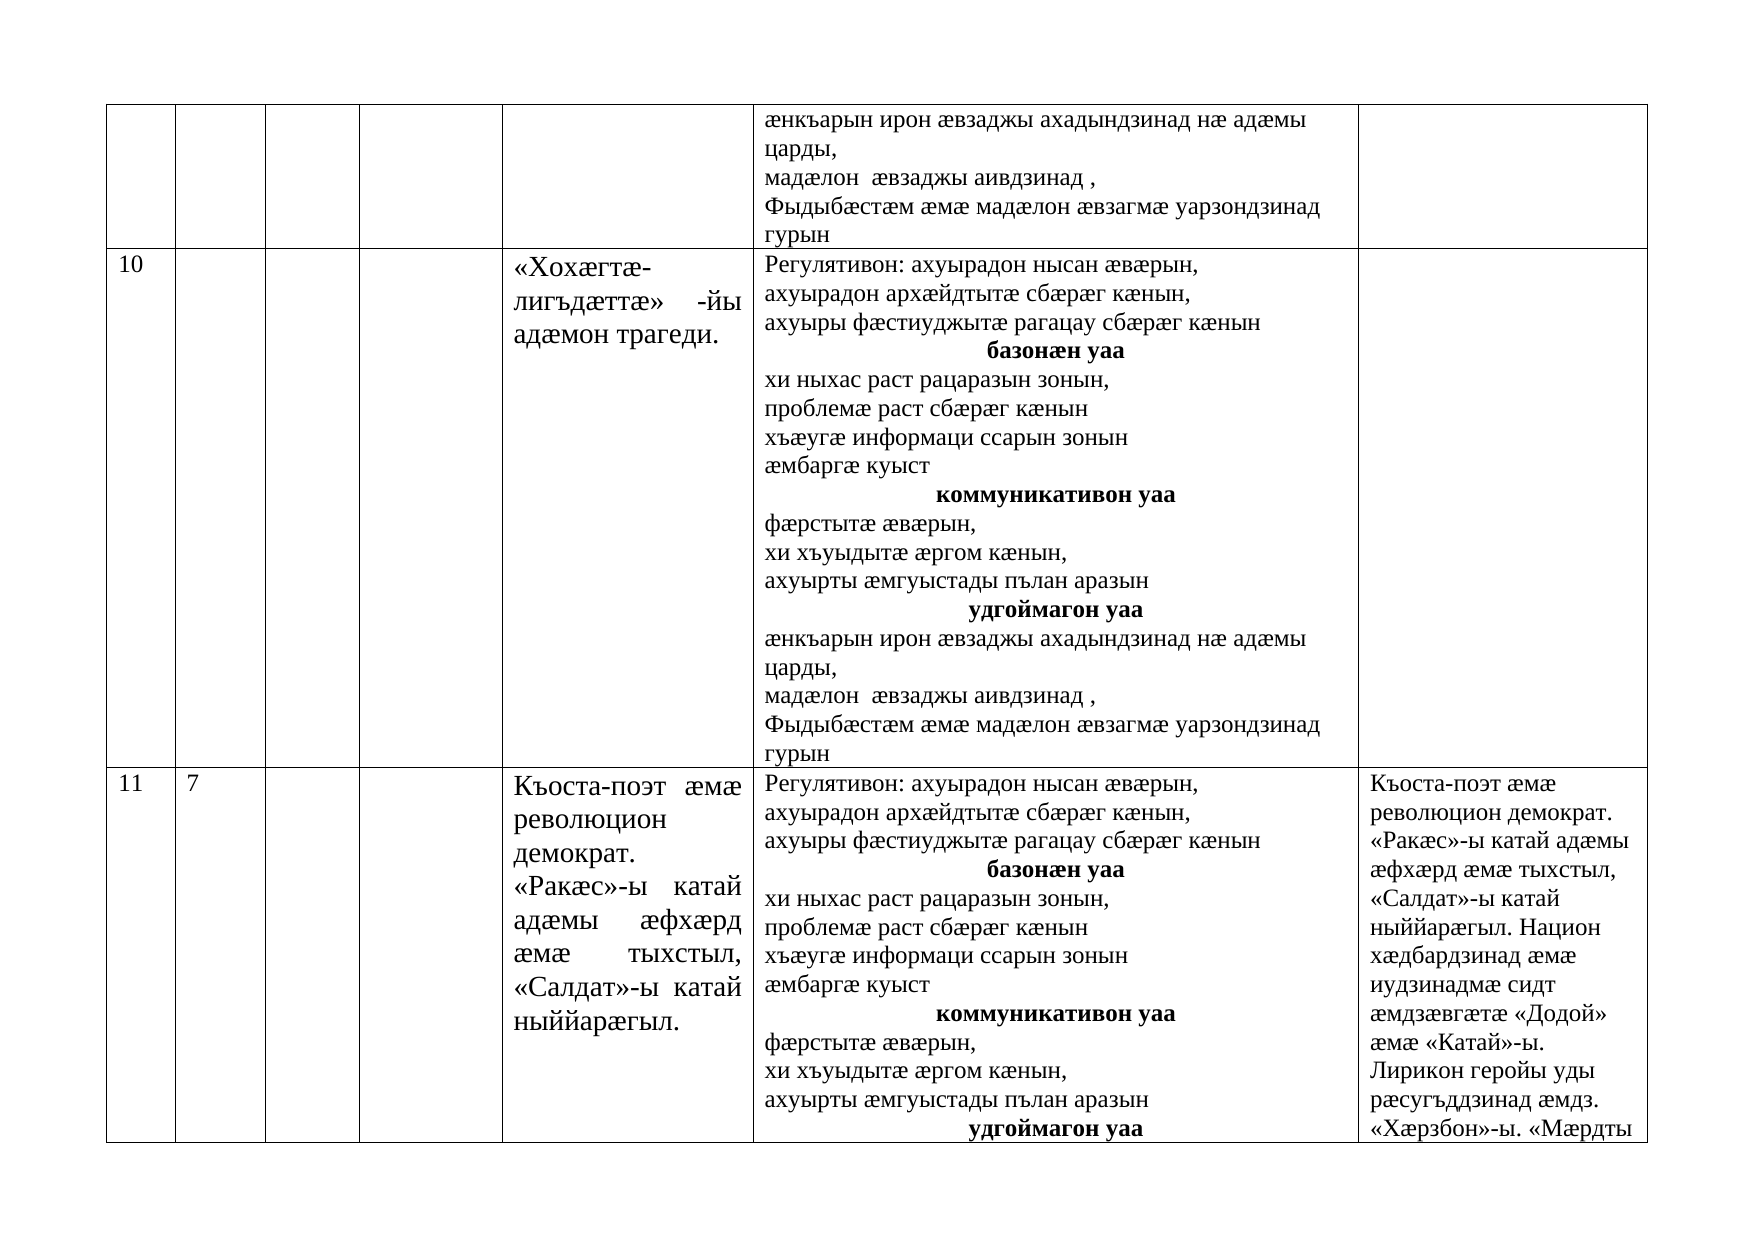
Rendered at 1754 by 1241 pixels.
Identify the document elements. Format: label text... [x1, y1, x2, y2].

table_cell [503, 768, 753, 1142]
table_cell 11 [107, 768, 175, 1142]
table_cell [266, 768, 359, 1142]
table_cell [1359, 768, 1647, 1142]
table_cell [266, 105, 359, 248]
table_cell [176, 105, 265, 248]
table_cell 10 [107, 249, 175, 767]
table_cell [754, 768, 1358, 1142]
table_cell [360, 249, 502, 767]
table_cell [1359, 105, 1647, 248]
table_cell 7 [176, 768, 265, 1142]
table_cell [754, 105, 1358, 248]
table_cell [1359, 249, 1647, 767]
table_cell [176, 249, 265, 767]
table_cell «Хохæгтæ- лигъдæттæ» -йы адæмон трагеди. [503, 249, 753, 767]
table_cell [360, 768, 502, 1142]
table_cell [266, 249, 359, 767]
table_cell 9 [107, 105, 175, 248]
table_cell [360, 105, 502, 248]
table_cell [503, 105, 753, 248]
